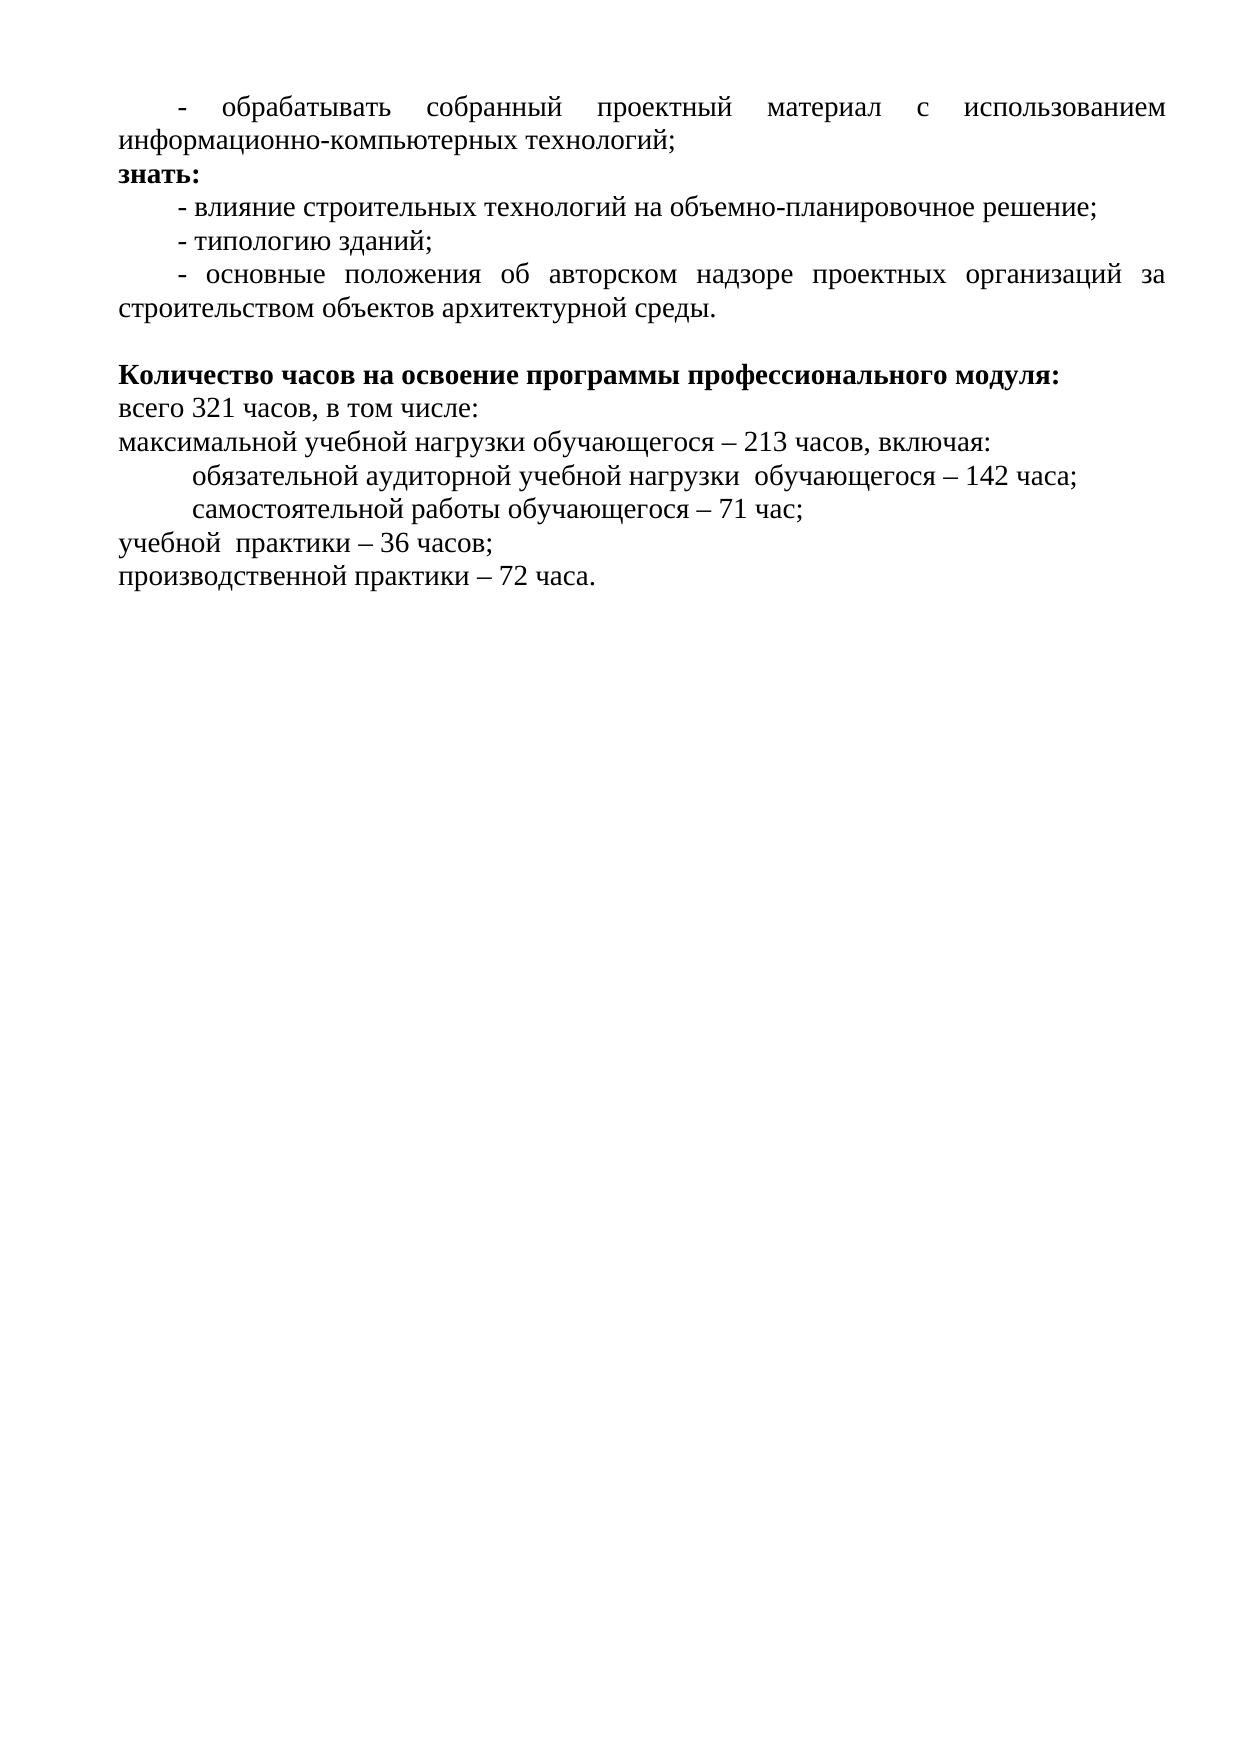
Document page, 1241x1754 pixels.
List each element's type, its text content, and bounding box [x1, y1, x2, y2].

text учебной практики – 36 часов; [118, 525, 1167, 558]
text максимальной учебной нагрузки обучающегося – 213 часов, включая: [118, 424, 1167, 458]
text - обрабатывать собранный проектный материал с использованием информационно-компьютерных технологий; [118, 89, 1167, 156]
text самостоятельной работы обучающегося – 71 час; [192, 491, 1167, 525]
text - основные положения об авторском надзоре проектных организаций за строительством объектов архитектурной среды. [118, 256, 1167, 323]
text - типологию зданий; [118, 223, 1167, 256]
text Количество часов на освоение программы профессионального модуля: [118, 357, 1167, 391]
text знать: [118, 156, 1167, 189]
text производственной практики – 72 часа. [118, 558, 1167, 592]
text - влияние строительных технологий на объемно-планировочное решение; [118, 189, 1167, 223]
text обязательной аудиторной учебной нагрузки обучающегося – 142 часа; [192, 458, 1167, 491]
text всего 321 часов, в том числе: [118, 391, 1167, 424]
